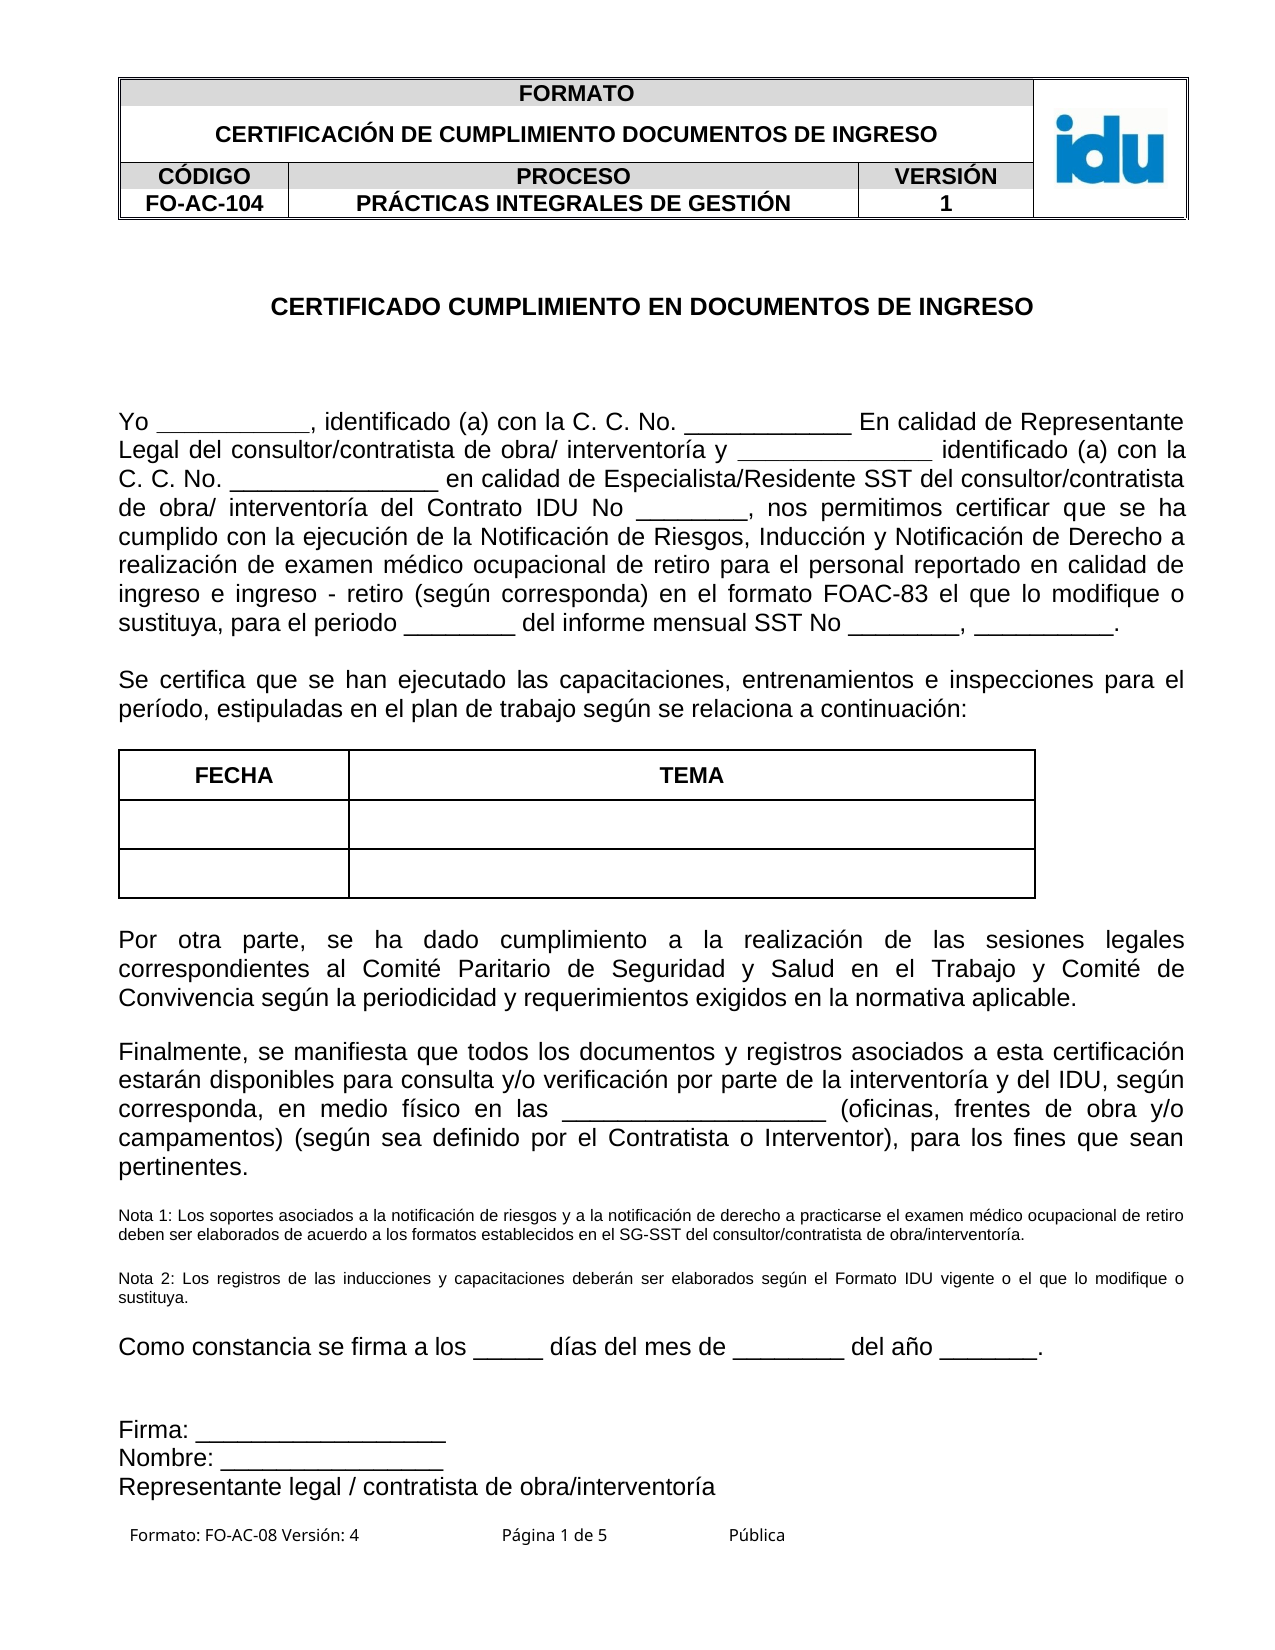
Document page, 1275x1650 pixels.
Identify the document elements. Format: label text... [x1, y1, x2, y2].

text Representante legal / contratista de obra/interventoría [349, 1472, 1186, 1501]
text Nota 1: Los soportes asociados a la notificación de riesgos y a la notificación de derecho a practicarse el examen médico ocupacional de retiro deben ser elaborados de acuerdo a los formatos establecidos en el SG-SST del consultor/contratista de obra/interventoría. [118, 1206, 1186, 1244]
text Finalmente, se manifiesta que todos los documentos y registros asociados a esta certificación estarán disponibles para consulta y/o verificación por parte de la interventoría y del IDU, según corresponda, en medio físico en las ___________________ (oficinas, frentes de obra y/o campamentos) (según sea definido por el Contratista o Interventor), para los fines que sean pertinentes. [118, 1037, 1186, 1181]
table_cell [350, 850, 1034, 897]
table_header FECHA [120, 751, 348, 798]
text Por otra parte, se ha dado cumplimiento a la realización de las sesiones legales correspondientes al Comité Paritario de Seguridad y Salud en el Trabajo y Comité de Convivencia según la periodicidad y requerimientos exigidos en la normativa aplicable. [118, 926, 1186, 1012]
text Nombre: ________________ [118, 1443, 1186, 1472]
picture [1053, 108, 1168, 189]
text Como constancia se firma a los _____ días del mes de ________ del año _______. [118, 1332, 1186, 1361]
table_cell [120, 801, 348, 848]
text CERTIFICADO CUMPLIMIENTO EN DOCUMENTOS DE INGRESO [118, 292, 1186, 320]
text Firma: __________________ [118, 1415, 1186, 1443]
text Se certifica que se han ejecutado las capacitaciones, entrenamientos e inspecciones para el período, estipuladas en el plan de trabajo según se relaciona a continuación: [118, 665, 1186, 723]
text Yo ___________, identificado (a) con la C. C. No. ____________ En calidad de Representante Legal del consultor/contratista de obra/ interventoría y ______________ identificado (a) con la C. C. No. _______________ en calidad de Especialista/Residente SST del consultor/contratista de obra/ interventoría del Contrato IDU No ________, nos permitimos certificar que se ha cumplido con la ejecución de la Notificación de Riesgos, Inducción y Notificación de Derecho a realización de examen médico ocupacional de retiro para el personal reportado en calidad de ingreso e ingreso - retiro (según corresponda) en el formato FOAC-83 el que lo modifique o sustituya, para el periodo ________ del informe mensual SST No ________, __________. [118, 407, 1186, 637]
table_header TEMA [350, 751, 1034, 798]
table_cell [350, 801, 1034, 848]
table_cell [120, 850, 348, 897]
text Nota 2: Los registros de las inducciones y capacitaciones deberán ser elaborados según el Formato IDU vigente o el que lo modifique o sustituya. [118, 1269, 1186, 1307]
